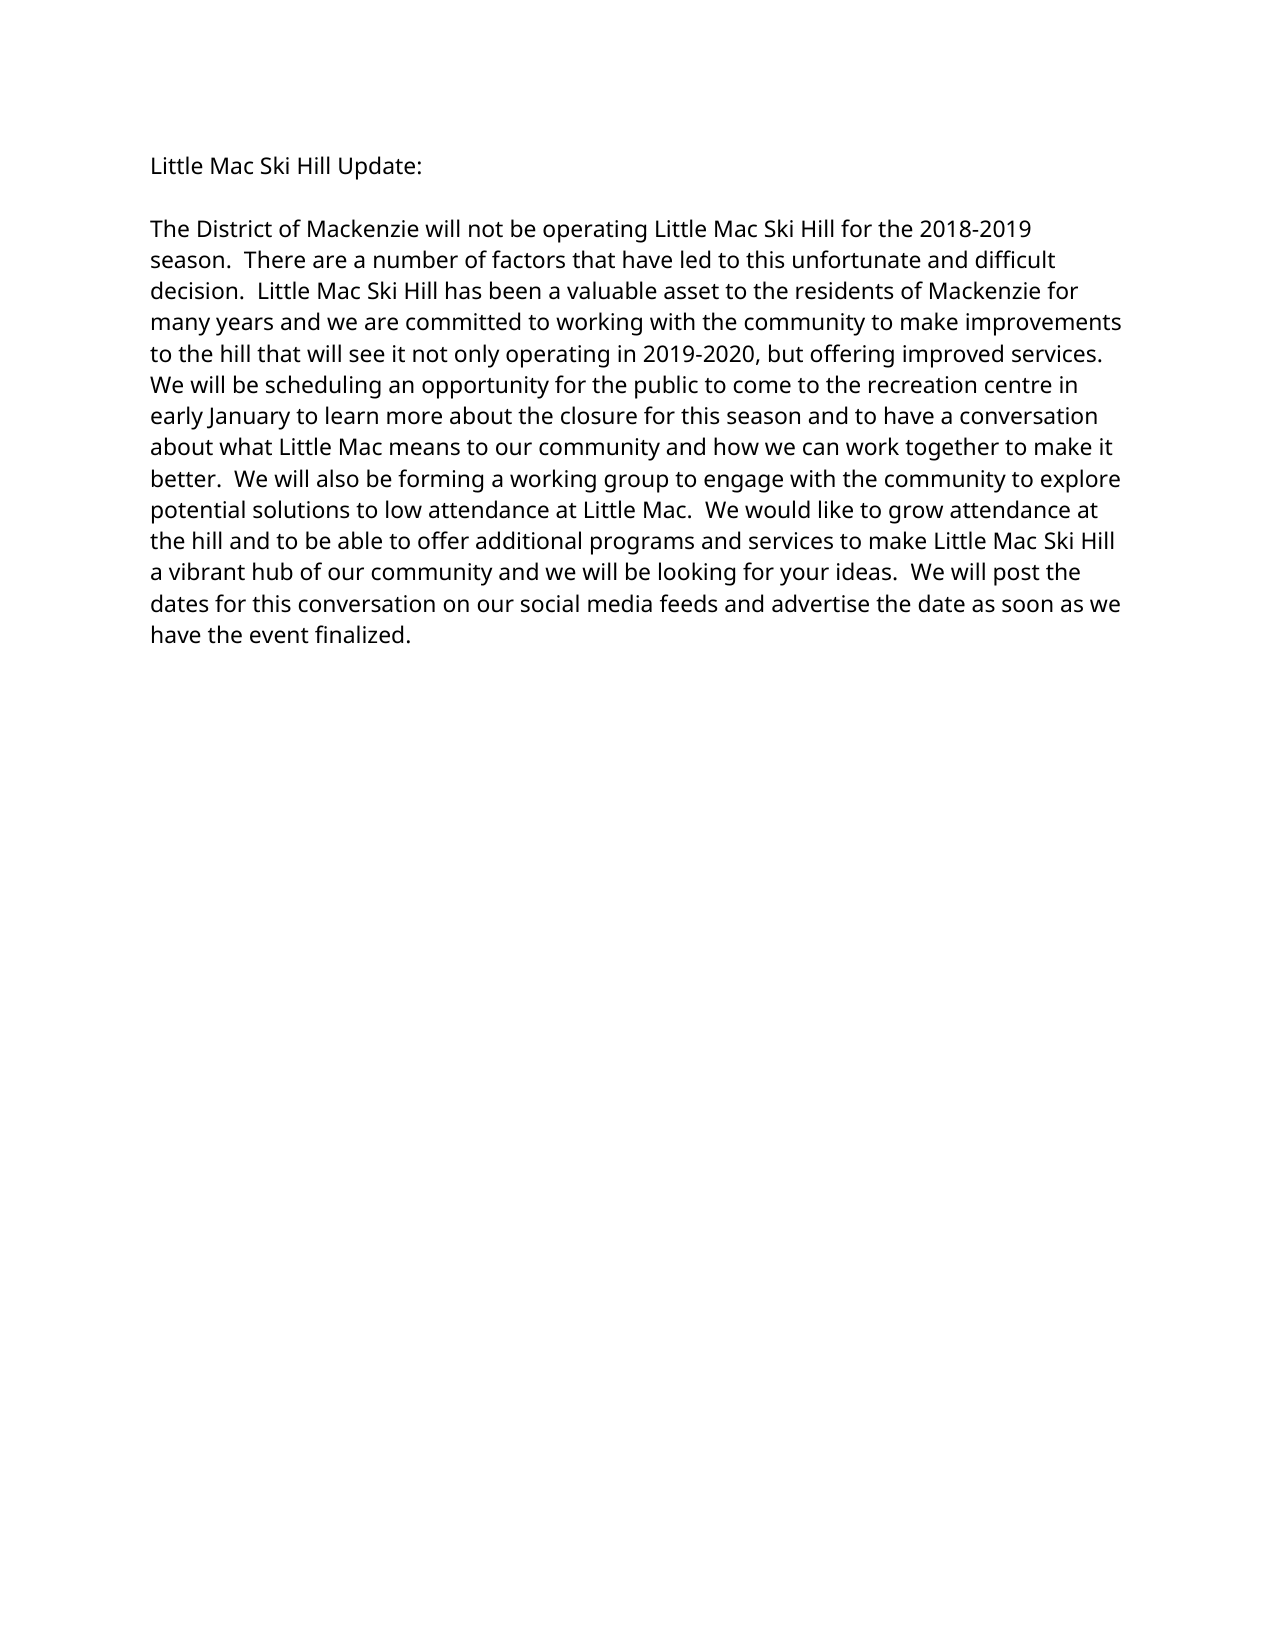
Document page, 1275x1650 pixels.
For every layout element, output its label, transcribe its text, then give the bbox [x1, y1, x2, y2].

text Little Mac Ski Hill Update: [150, 150, 1125, 181]
text The District of Mackenzie will not be operating Little Mac Ski Hill for the 2018-2019 season. There are a number of factors that have led to this unfortunate and difficult decision. Little Mac Ski Hill has been a valuable asset to the residents of Mackenzie for many years and we are committed to working with the community to make improvements to the hill that will see it not only operating in 2019-2020, but offering improved services. We will be scheduling an opportunity for the public to come to the recreation centre in early January to learn more about the closure for this season and to have a conversation about what Little Mac means to our community and how we can work together to make it better. We will also be forming a working group to engage with the community to explore potential solutions to low attendance at Little Mac. We would like to grow attendance at the hill and to be able to offer additional programs and services to make Little Mac Ski Hill a vibrant hub of our community and we will be looking for your ideas. We will post the dates for this conversation on our social media feeds and advertise the date as soon as we have the event finalized. [150, 212, 1125, 650]
